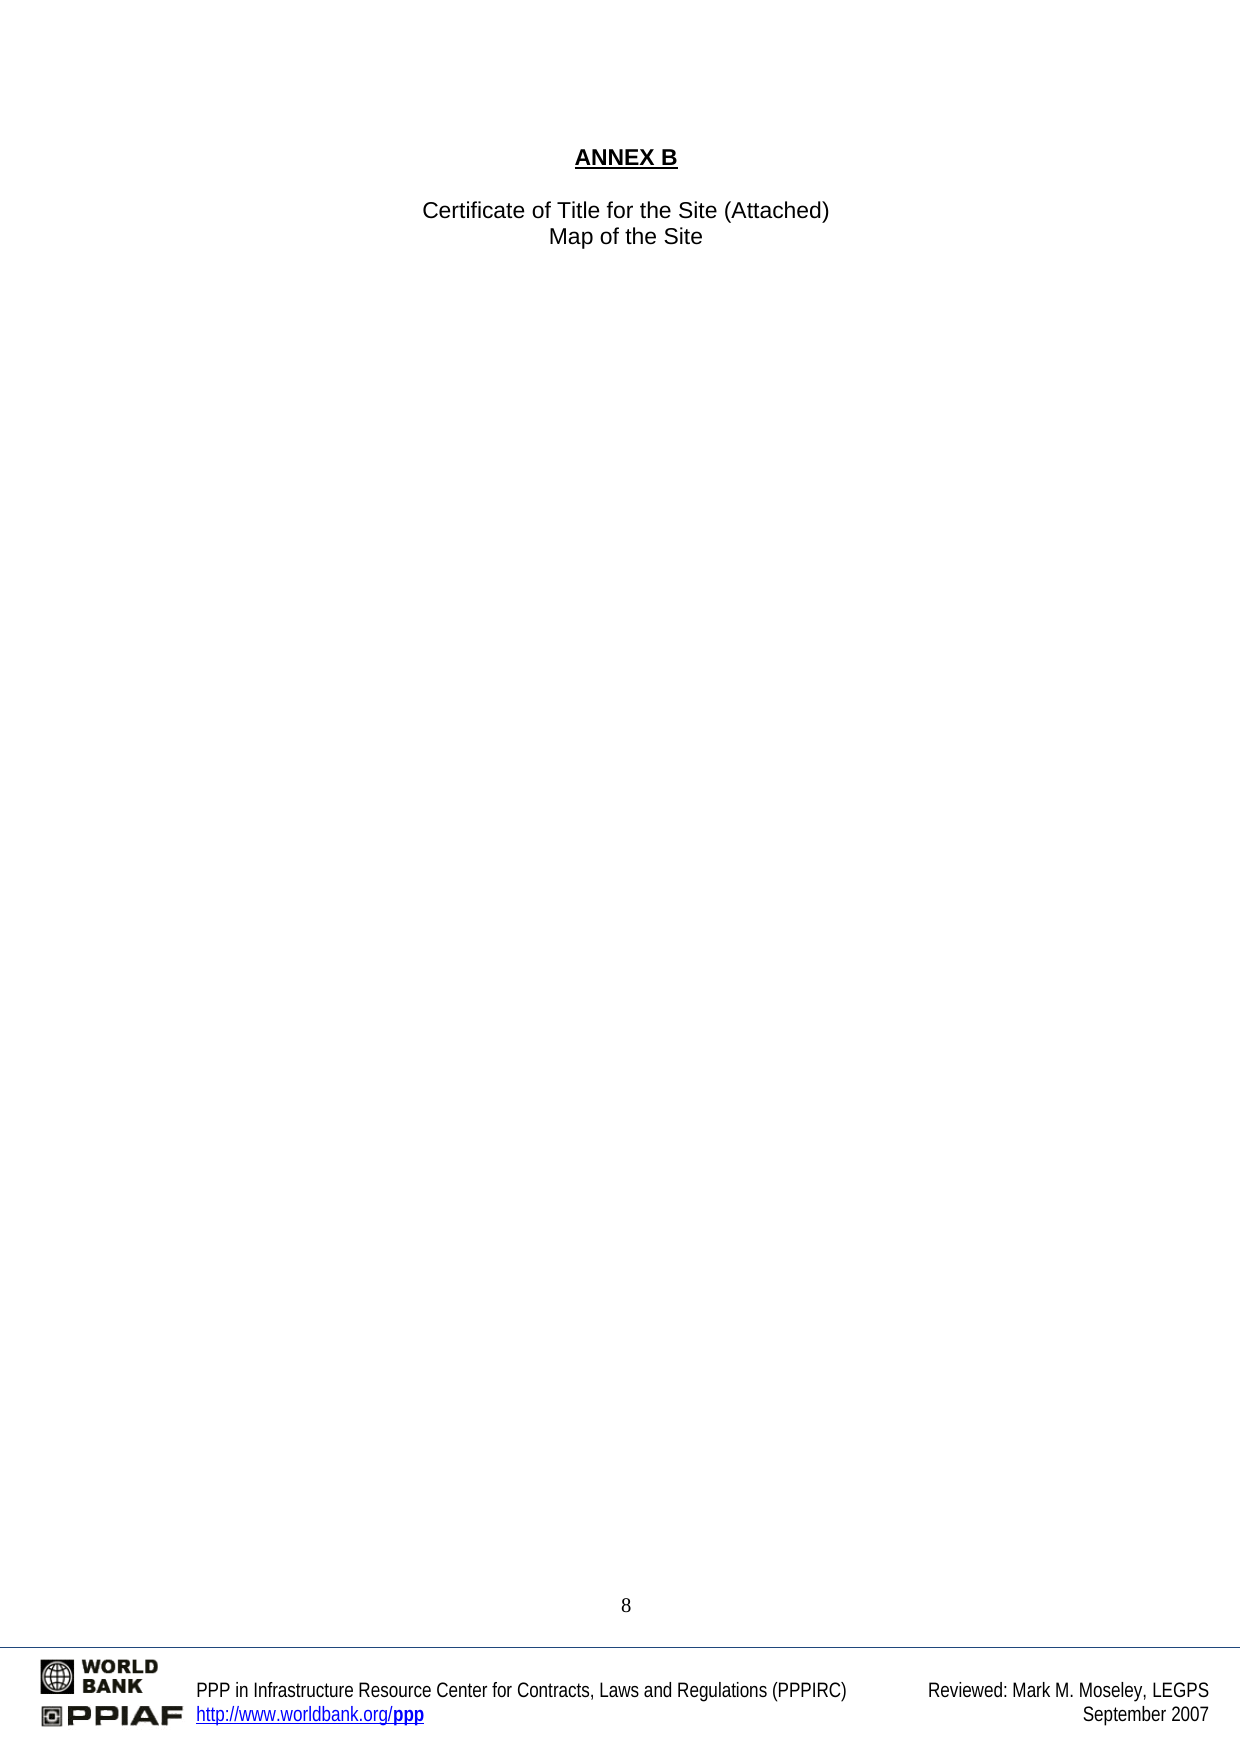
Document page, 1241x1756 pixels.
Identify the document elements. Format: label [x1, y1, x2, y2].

picture [33, 1654, 197, 1731]
